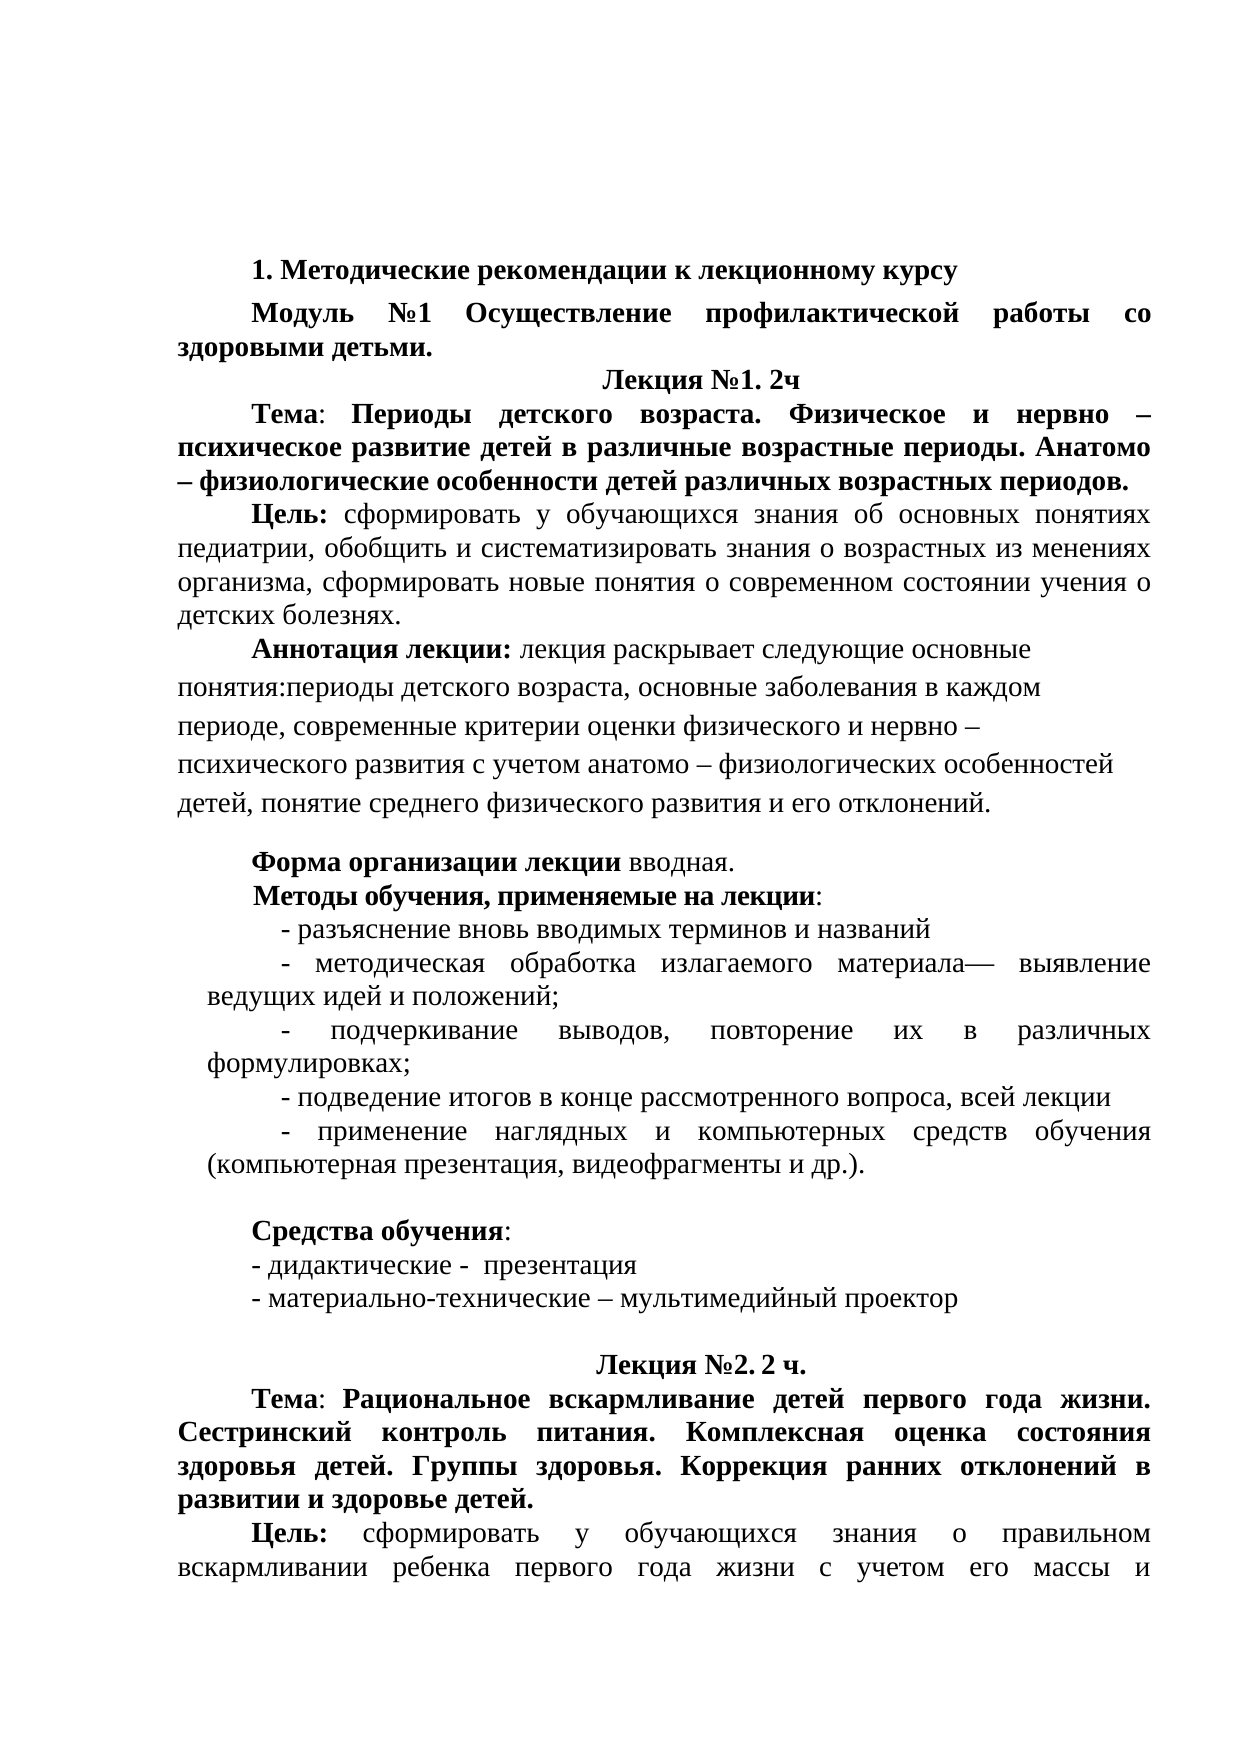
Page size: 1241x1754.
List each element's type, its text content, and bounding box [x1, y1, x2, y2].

list - подчеркивание выводов, повторение их в различных формулировках; [207, 1012, 1152, 1079]
list - разъяснение вновь вводимых терминов и названий [207, 911, 1152, 945]
text Лекция №1. 2ч [177, 362, 1152, 396]
text Форма организации лекции вводная. [177, 844, 1152, 878]
text Тема: Рациональное вскармливание детей первого года жизни. Сестринский контроль питания. Комплексная оценка состояния здоровья детей. Группы здоровья. Коррекция ранних отклонений в развитии и здоровье детей. [177, 1381, 1152, 1515]
text Модуль №1 Осуществление профилактической работы со здоровыми детьми. [177, 295, 1152, 362]
text - материально-технические – мультимедийный проектор [177, 1280, 1152, 1314]
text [177, 1515, 1152, 1582]
text Лекция №2. 2 ч. [177, 1347, 1152, 1381]
text Средства обучения: [177, 1213, 1152, 1247]
text Тема: Периоды детского возраста. Физическое и нервно – психическое развитие детей в различные возрастные периоды. Анатомо – физиологические особенности детей различных возрастных периодов. [177, 396, 1152, 497]
list - применение наглядных и компьютерных средств обучения (компьютерная презентация, видеофрагменты и др.). [207, 1113, 1152, 1180]
list - методическая обработка излагаемого материала— выявление ведущих идей и положений; [207, 945, 1152, 1012]
text Цель: сформировать у обучающихся знания об основных понятиях педиатрии, обобщить и систематизировать знания о возрастных из менениях организма, сформировать новые понятия о современном состоянии учения о детских болезнях. [177, 497, 1152, 631]
list - подведение итогов в конце рассмотренного вопроса, всей лекции [207, 1079, 1152, 1113]
text 1. Методические рекомендации к лекционному курсу [177, 252, 1152, 286]
text Аннотация лекции: лекция раскрывает следующие основные понятия:периоды детского возраста, основные заболевания в каждом периоде, современные критерии оценки физического и нервно – психического развития с учетом анатомо – физиологических особенностей детей, понятие среднего физического развития и его отклонений. [177, 631, 1152, 818]
text - дидактические - презентация [177, 1247, 1152, 1280]
text Методы обучения, применяемые на лекции: [177, 878, 1152, 911]
